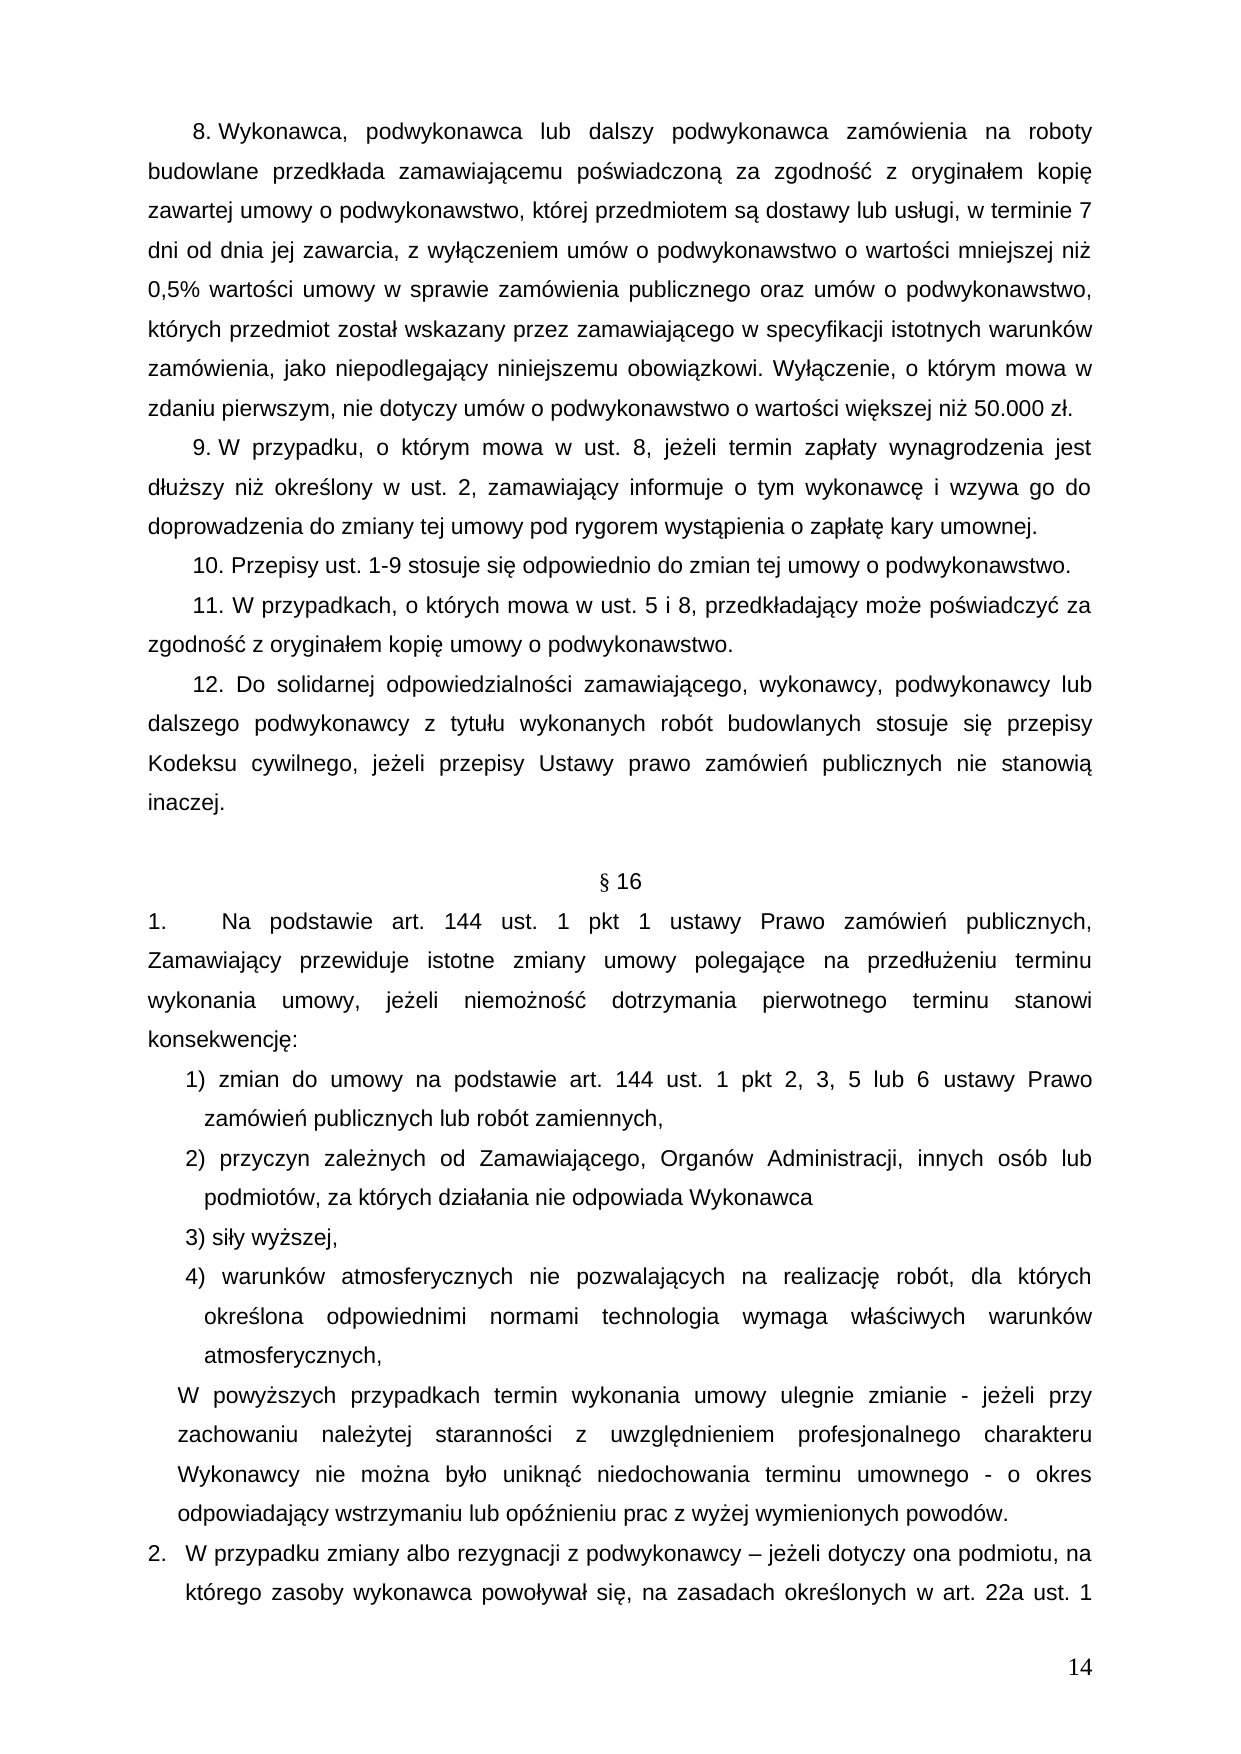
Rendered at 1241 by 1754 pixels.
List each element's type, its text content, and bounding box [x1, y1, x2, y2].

text W powyższych przypadkach termin wykonania umowy ulegnie zmianie - jeżeli przy zachowaniu należytej staranności z uwzględnieniem profesjonalnego charakteru Wykonawcy nie można było uniknąć niedochowania terminu umownego - o okres odpowiadający wstrzymaniu lub opóźnieniu prac z wyżej wymienionych powodów. [177, 1382, 1093, 1527]
text 3) siły wyższej, [185, 1224, 1093, 1250]
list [148, 1540, 1093, 1606]
text 4) warunków atmosferycznych nie pozwalających na realizację robót, dla których określona odpowiednimi normami technologia wymaga właściwych warunków atmosferycznych, [185, 1263, 1093, 1369]
text 1) zmian do umowy na podstawie art. 144 ust. 1 pkt 2, 3, 5 lub 6 ustawy Prawo zamówień publicznych lub robót zamiennych, [185, 1066, 1093, 1132]
text 16 [148, 868, 1093, 895]
text 11. W przypadkach, o których mowa w ust. 5 i 8, przedkładający może poświadczyć za zgodność z oryginałem kopię umowy o podwykonawstwo. [148, 592, 1093, 658]
text 10. Przepisy ust. 1-9 stosuje się odpowiednio do zmian tej umowy o podwykonawstwo. [148, 552, 1093, 579]
text 8. Wykonawca, podwykonawca lub dalszy podwykonawca zamówienia na roboty budowlane przedkłada zamawiającemu poświadczoną za zgodność z oryginałem kopię zawartej umowy o podwykonawstwo, której przedmiotem są dostawy lub usługi, w terminie 7 dni od dnia jej zawarcia, z wyłączeniem umów o podwykonawstwo o wartości mniejszej niż 0,5% wartości umowy w sprawie zamówienia publicznego oraz umów o podwykonawstwo, których przedmiot został wskazany przez zamawiającego w specyfikacji istotnych warunków zamówienia, jako niepodlegający niniejszemu obowiązkowi. Wyłączenie, o którym mowa w zdaniu pierwszym, nie dotyczy umów o podwykonawstwo o wartości większej niż 50.000 zł. [148, 118, 1093, 421]
text 1. Na podstawie art. 144 ust. 1 pkt 1 ustawy Prawo zamówień publicznych, Zamawiający przewiduje istotne zmiany umowy polegające na przedłużeniu terminu wykonania umowy, jeżeli niemożność dotrzymania pierwotnego terminu stanowi konsekwencję: [148, 908, 1093, 1053]
text 9. W przypadku, o którym mowa w ust. 8, jeżeli termin zapłaty wynagrodzenia jest dłuższy niż określony w ust. 2, zamawiający informuje o tym wykonawcę i wzywa go do doprowadzenia do zmiany tej umowy pod rygorem wystąpienia o zapłatę kary umownej. [148, 434, 1093, 539]
text 12. Do solidarnej odpowiedzialności zamawiającego, wykonawcy, podwykonawcy lub dalszego podwykonawcy z tytułu wykonanych robót budowlanych stosuje się przepisy Kodeksu cywilnego, jeżeli przepisy Ustawy prawo zamówień publicznych nie stanowią inaczej. [148, 671, 1093, 816]
text 2) przyczyn zależnych od Zamawiającego, Organów Administracji, innych osób lub podmiotów, za których działania nie odpowiada Wykonawca [185, 1145, 1093, 1211]
